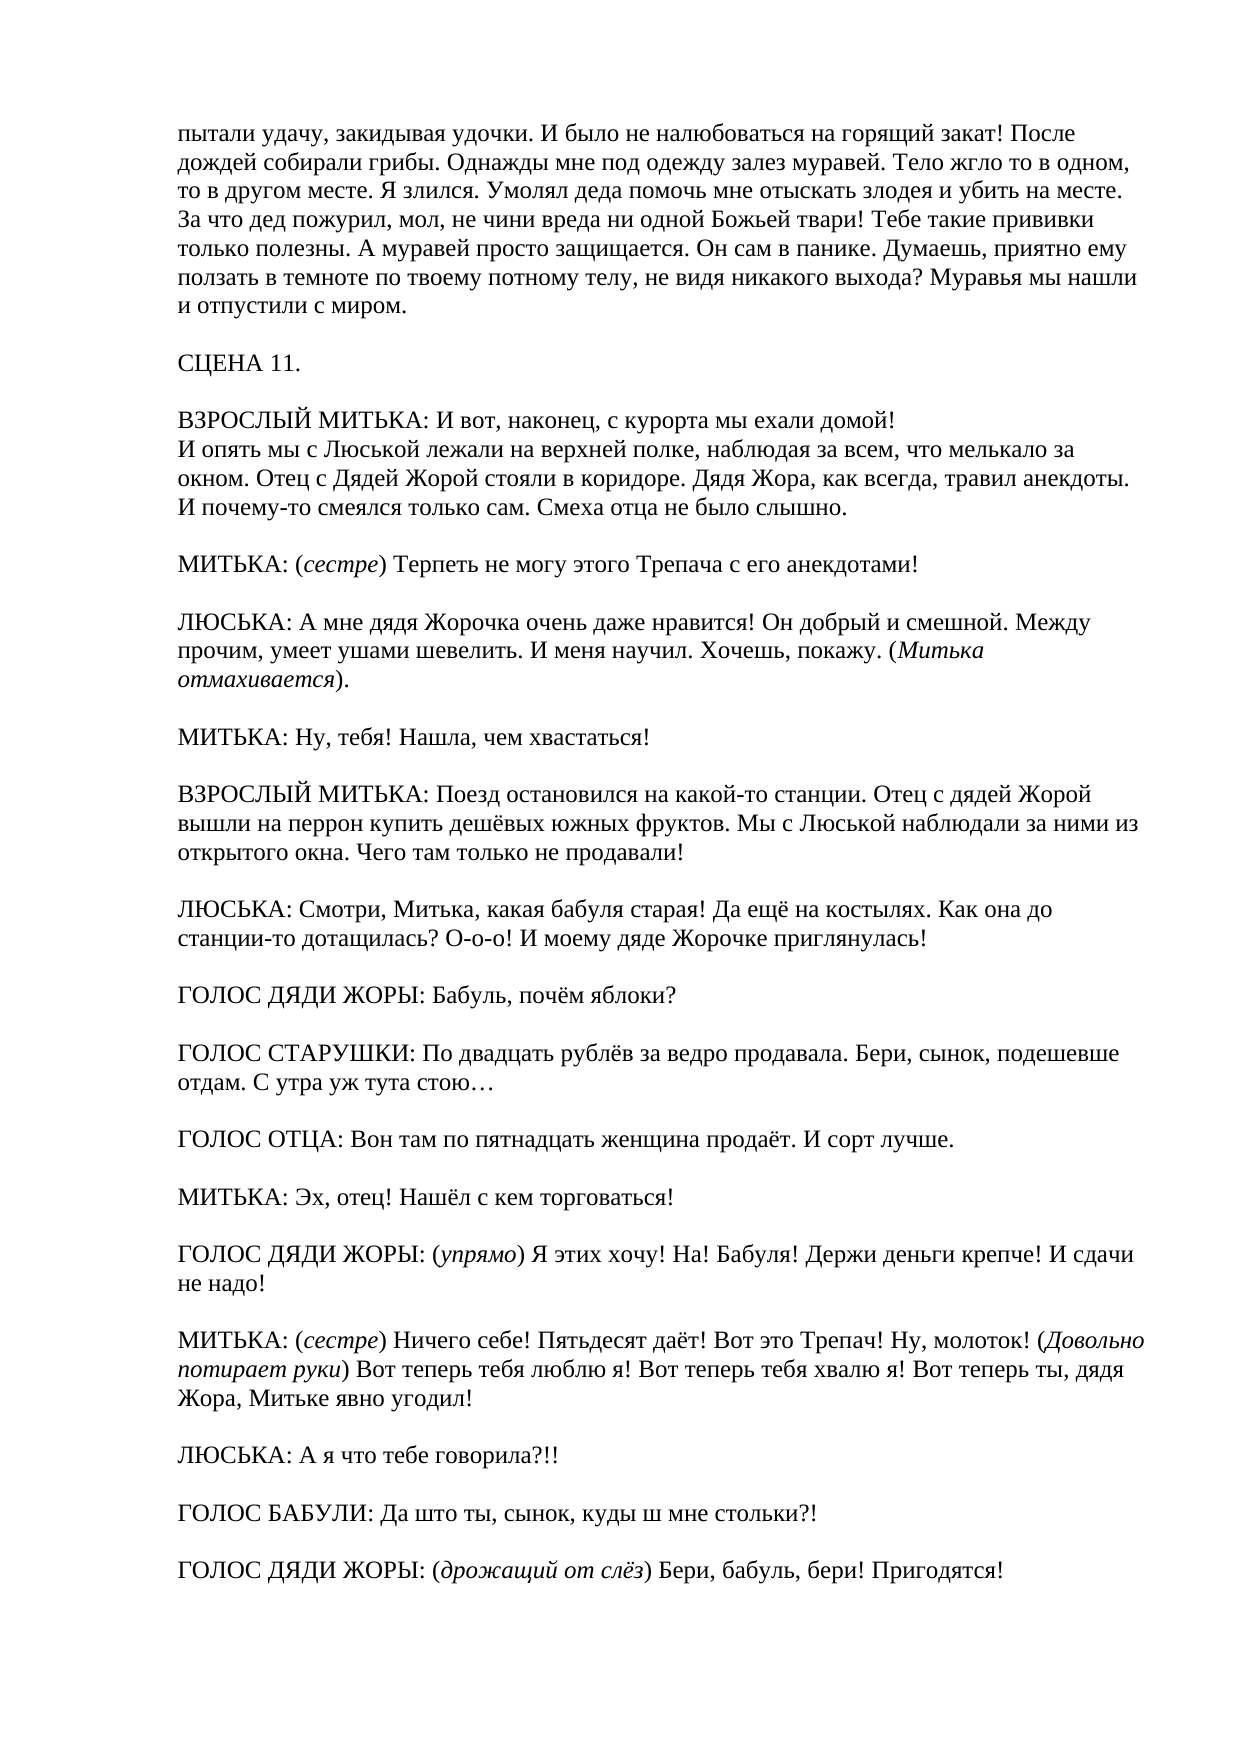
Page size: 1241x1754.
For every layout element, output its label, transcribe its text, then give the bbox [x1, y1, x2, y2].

text ГОЛОС ДЯДИ ЖОРЫ: Бабуль, почём яблоки? [177, 981, 1152, 1009]
text МИТЬКА: Эх, отец! Нашёл с кем торговаться! [177, 1182, 1152, 1211]
text ЛЮСЬКА: А мне дядя Жорочка очень даже нравится! Он добрый и смешной. Между прочим, умеет ушами шевелить. И меня научил. Хочешь, покажу. (Митька отмахивается). [177, 607, 1152, 693]
text ГОЛОС ОТЦА: Вон там по пятнадцать женщина продаёт. И сорт лучше. [177, 1124, 1152, 1153]
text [177, 118, 1152, 319]
text ЛЮСЬКА: А я что тебе говорила?!! [177, 1441, 1152, 1469]
text МИТЬКА: (сестре) Терпеть не могу этого Трепача с его анекдотами! [177, 549, 1152, 578]
text МИТЬКА: (сестре) Ничего себе! Пятьдесят даёт! Вот это Трепач! Ну, молоток! (Довольно потирает руки) Вот теперь тебя люблю я! Вот теперь тебя хвалю я! Вот теперь ты, дядя Жора, Митьке явно угодил! [177, 1326, 1152, 1412]
text ГОЛОС СТАРУШКИ: По двадцать рублёв за ведро продавала. Бери, сынок, подешевше отдам. С утра уж тута стою… [177, 1038, 1152, 1096]
text СЦЕНА 11. [177, 348, 1152, 377]
text ГОЛОС ДЯДИ ЖОРЫ: (упрямо) Я этих хочу! На! Бабуля! Держи деньги крепче! И сдачи не надо! [177, 1239, 1152, 1297]
text ВЗРОСЛЫЙ МИТЬКА: И вот, наконец, с курорта мы ехали домой! [177, 406, 1152, 434]
text ГОЛОС БАБУЛИ: Да што ты, сынок, куды ш мне стольки?! [177, 1498, 1152, 1527]
text ГОЛОС ДЯДИ ЖОРЫ: (дрожащий от слёз) Бери, бабуль, бери! Пригодятся! [177, 1556, 1152, 1584]
text ЛЮСЬКА: Смотри, Митька, какая бабуля старая! Да ещё на костылях. Как она до станции-то дотащилась? О-о-о! И моему дяде Жорочке приглянулась! [177, 894, 1152, 952]
text И опять мы с Люськой лежали на верхней полке, наблюдая за всем, что мелькало за окном. Отец с Дядей Жорой стояли в коридоре. Дядя Жора, как всегда, травил анекдоты. И почему-то смеялся только сам. Смеха отца не было слышно. [177, 434, 1152, 521]
text ВЗРОСЛЫЙ МИТЬКА: Поезд остановился на какой-то станции. Отец с дядей Жорой вышли на перрон купить дешёвых южных фруктов. Мы с Люськой наблюдали за ними из открытого окна. Чего там только не продавали! [177, 779, 1152, 866]
text МИТЬКА: Ну, тебя! Нашла, чем хвастаться! [177, 722, 1152, 751]
